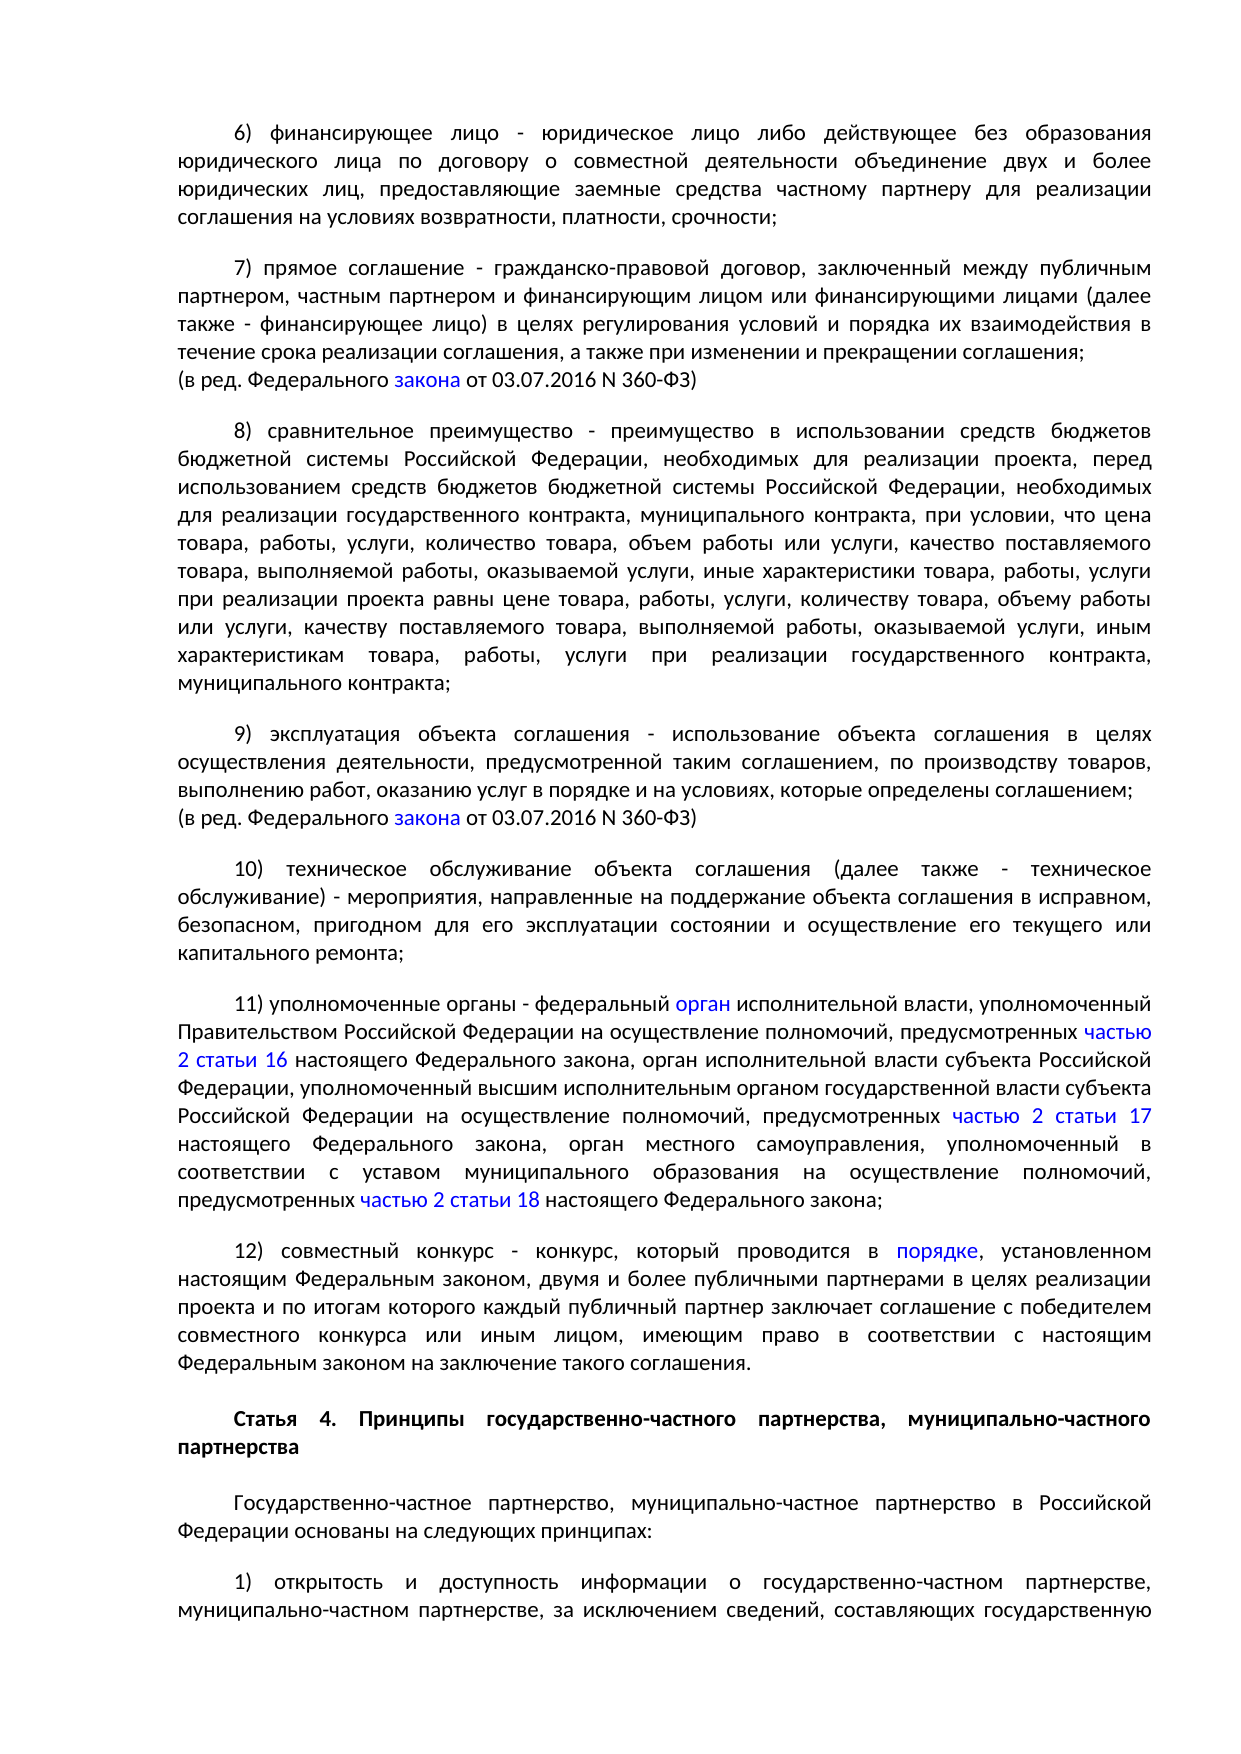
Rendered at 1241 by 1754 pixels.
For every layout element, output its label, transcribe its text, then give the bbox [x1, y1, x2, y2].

text (в ред. Федерального закона от 03.07.2016 N 360-ФЗ) [177, 365, 1152, 393]
text 9) эксплуатация объекта соглашения - использование объекта соглашения в целях осуществления деятельности, предусмотренной таким соглашением, по производству товаров, выполнению работ, оказанию услуг в порядке и на условиях, которые определены соглашением; [177, 719, 1152, 803]
text (в ред. Федерального закона от 03.07.2016 N 360-ФЗ) [177, 803, 1152, 831]
text 12) совместный конкурс - конкурс, который проводится в порядке, установленном настоящим Федеральным законом, двумя и более публичными партнерами в целях реализации проекта и по итогам которого каждый публичный партнер заключает соглашение с победителем совместного конкурса или иным лицом, имеющим право в соответствии с настоящим Федеральным законом на заключение такого соглашения. [177, 1236, 1152, 1376]
text 7) прямое соглашение - гражданско-правовой договор, заключенный между публичным партнером, частным партнером и финансирующим лицом или финансирующими лицами (далее также - финансирующее лицо) в целях регулирования условий и порядка их взаимодействия в течение срока реализации соглашения, а также при изменении и прекращении соглашения; [177, 253, 1152, 365]
text Государственно-частное партнерство, муниципально-частное партнерство в Российской Федерации основаны на следующих принципах: [177, 1488, 1152, 1544]
text 11) уполномоченные органы - федеральный орган исполнительной власти, уполномоченный Правительством Российской Федерации на осуществление полномочий, предусмотренных частью 2 статьи 16 настоящего Федерального закона, орган исполнительной власти субъекта Российской Федерации, уполномоченный высшим исполнительным органом государственной власти субъекта Российской Федерации на осуществление полномочий, предусмотренных частью 2 статьи 17 настоящего Федерального закона, орган местного самоуправления, уполномоченный в соответствии с уставом муниципального образования на осуществление полномочий, предусмотренных частью 2 статьи 18 настоящего Федерального закона; [177, 989, 1152, 1213]
title Статья 4. Принципы государственно-частного партнерства, муниципально-частного партнерства [177, 1404, 1152, 1461]
text 6) финансирующее лицо - юридическое лицо либо действующее без образования юридического лица по договору о совместной деятельности объединение двух и более юридических лиц, предоставляющие заемные средства частному партнеру для реализации соглашения на условиях возвратности, платности, срочности; [177, 118, 1152, 230]
text 10) техническое обслуживание объекта соглашения (далее также - техническое обслуживание) - мероприятия, направленные на поддержание объекта соглашения в исправном, безопасном, пригодном для его эксплуатации состоянии и осуществление его текущего или капитального ремонта; [177, 854, 1152, 966]
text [177, 1567, 1152, 1623]
text 8) сравнительное преимущество - преимущество в использовании средств бюджетов бюджетной системы Российской Федерации, необходимых для реализации проекта, перед использованием средств бюджетов бюджетной системы Российской Федерации, необходимых для реализации государственного контракта, муниципального контракта, при условии, что цена товара, работы, услуги, количество товара, объем работы или услуги, качество поставляемого товара, выполняемой работы, оказываемой услуги, иные характеристики товара, работы, услуги при реализации проекта равны цене товара, работы, услуги, количеству товара, объему работы или услуги, качеству поставляемого товара, выполняемой работы, оказываемой услуги, иным характеристикам товара, работы, услуги при реализации государственного контракта, муниципального контракта; [177, 416, 1152, 696]
